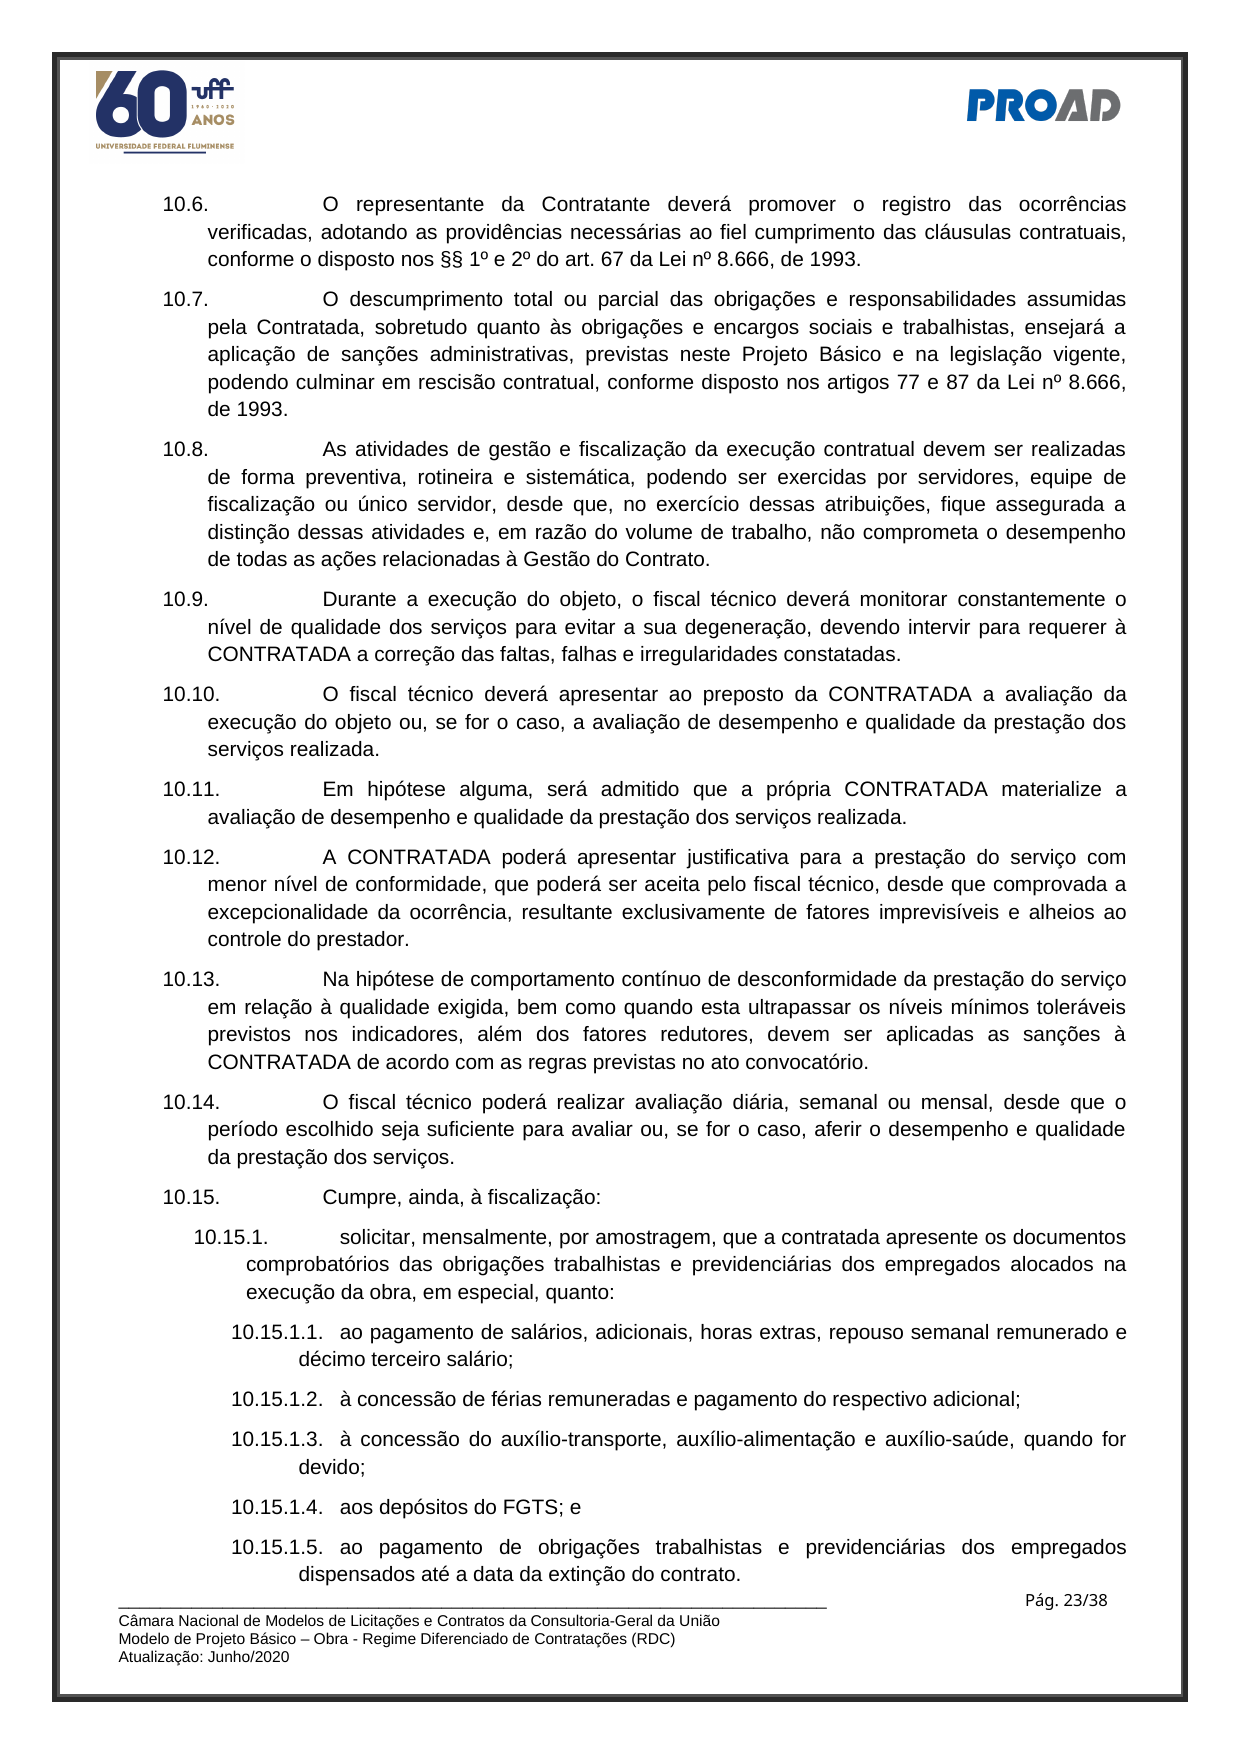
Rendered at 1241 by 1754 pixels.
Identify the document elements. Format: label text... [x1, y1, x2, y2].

list O representante da Contratante deverá promover o registro das ocorrências verificadas, adotando as providências necessárias ao fiel cumprimento das cláusulas contratuais, conforme o disposto nos §§ 1º e 2º do art. 67 da Lei nº 8.666, de 1993. [162, 192, 1128, 271]
list Em hipótese alguma, será admitido que a própria CONTRATADA materialize a avaliação de desempenho e qualidade da prestação dos serviços realizada. [162, 777, 1128, 828]
list Na hipótese de comportamento contínuo de desconformidade da prestação do serviço em relação à qualidade exigida, bem como quando esta ultrapassar os níveis mínimos toleráveis previstos nos indicadores, além dos fatores redutores, devem ser aplicadas as sanções à CONTRATADA de acordo com as regras previstas no ato convocatório. [162, 967, 1128, 1073]
list aos depósitos do FGTS; e [231, 1494, 1128, 1518]
list à concessão do auxílio-transporte, auxílio-alimentação e auxílio-saúde, quando for devido; [231, 1427, 1128, 1478]
picture [88, 61, 245, 164]
list Cumpre, ainda, à fiscalização: [162, 1184, 1128, 1208]
list solicitar, mensalmente, por amostragem, que a contratada apresente os documentos comprobatórios das obrigações trabalhistas e previdenciárias dos empregados alocados na execução da obra, em especial, quanto: [193, 1224, 1128, 1303]
list O descumprimento total ou parcial das obrigações e responsabilidades assumidas pela Contratada, sobretudo quanto às obrigações e encargos sociais e trabalhistas, ensejará a aplicação de sanções administrativas, previstas neste Projeto Básico e na legislação vigente, podendo culminar em rescisão contratual, conforme disposto nos artigos 77 e 87 da Lei nº 8.666, de 1993. [162, 287, 1128, 421]
list ao pagamento de salários, adicionais, horas extras, repouso semanal remunerado e décimo terceiro salário; [231, 1319, 1128, 1371]
list As atividades de gestão e fiscalização da execução contratual devem ser realizadas de forma preventiva, rotineira e sistemática, podendo ser exercidas por servidores, equipe de fiscalização ou único servidor, desde que, no exercício dessas atribuições, fique assegurada a distinção dessas atividades e, em razão do volume de trabalho, não comprometa o desempenho de todas as ações relacionadas à Gestão do Contrato. [162, 437, 1128, 571]
list à concessão de férias remuneradas e pagamento do respectivo adicional; [231, 1387, 1128, 1411]
list Durante a execução do objeto, o fiscal técnico deverá monitorar constantemente o nível de qualidade dos serviços para evitar a sua degeneração, devendo intervir para requerer à CONTRATADA a correção das faltas, falhas e irregularidades constatadas. [162, 587, 1128, 666]
list A CONTRATADA poderá apresentar justificativa para a prestação do serviço com menor nível de conformidade, que poderá ser aceita pelo fiscal técnico, desde que comprovada a excepcionalidade da ocorrência, resultante exclusivamente de fatores imprevisíveis e alheios ao controle do prestador. [162, 844, 1128, 951]
list ao pagamento de obrigações trabalhistas e previdenciárias dos empregados dispensados até a data da extinção do contrato. [231, 1534, 1128, 1586]
list O fiscal técnico deverá apresentar ao preposto da CONTRATADA a avaliação da execução do objeto ou, se for o caso, a avaliação de desempenho e qualidade da prestação dos serviços realizada. [162, 682, 1128, 761]
picture [951, 73, 1135, 137]
list O fiscal técnico poderá realizar avaliação diária, semanal ou mensal, desde que o período escolhido seja suficiente para avaliar ou, se for o caso, aferir o desempenho e qualidade da prestação dos serviços. [162, 1089, 1128, 1168]
